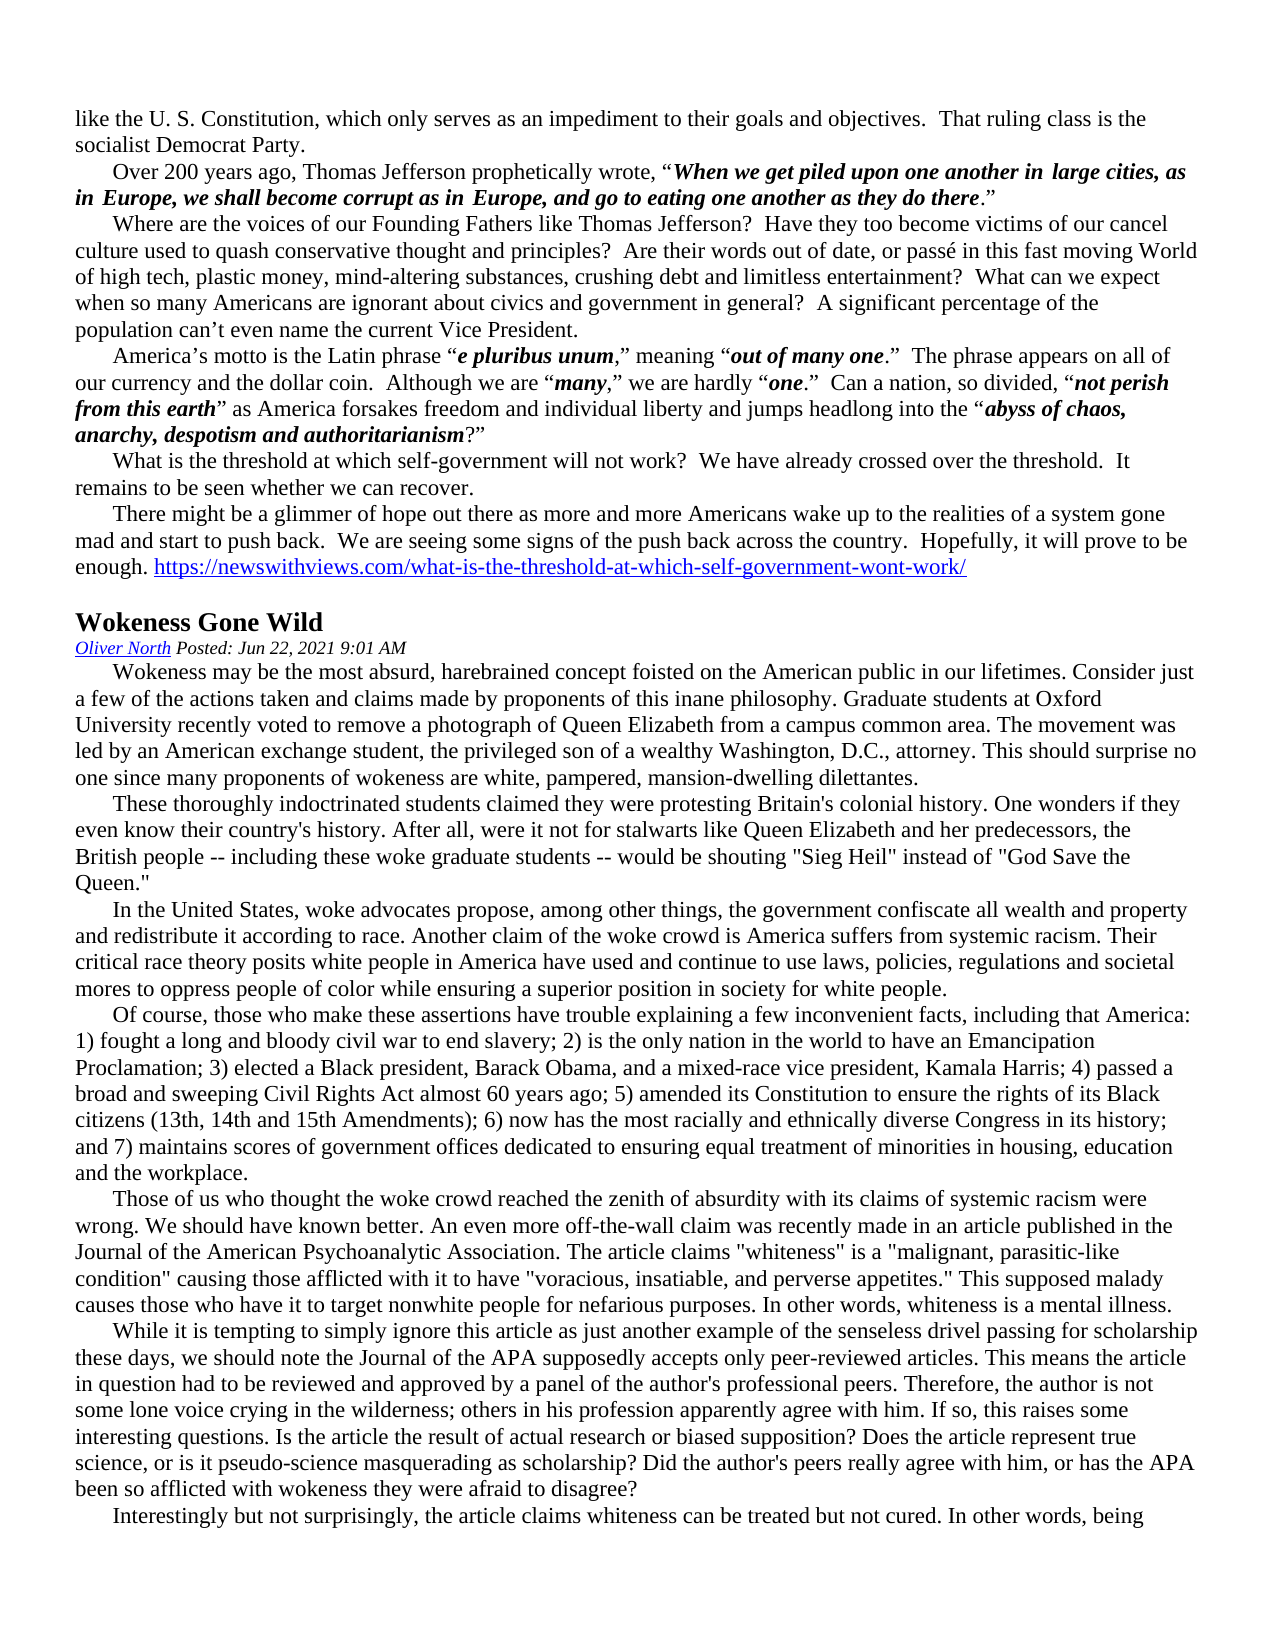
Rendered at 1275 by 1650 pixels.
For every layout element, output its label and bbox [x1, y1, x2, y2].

text [75, 658, 1200, 1528]
text [75, 105, 1200, 658]
